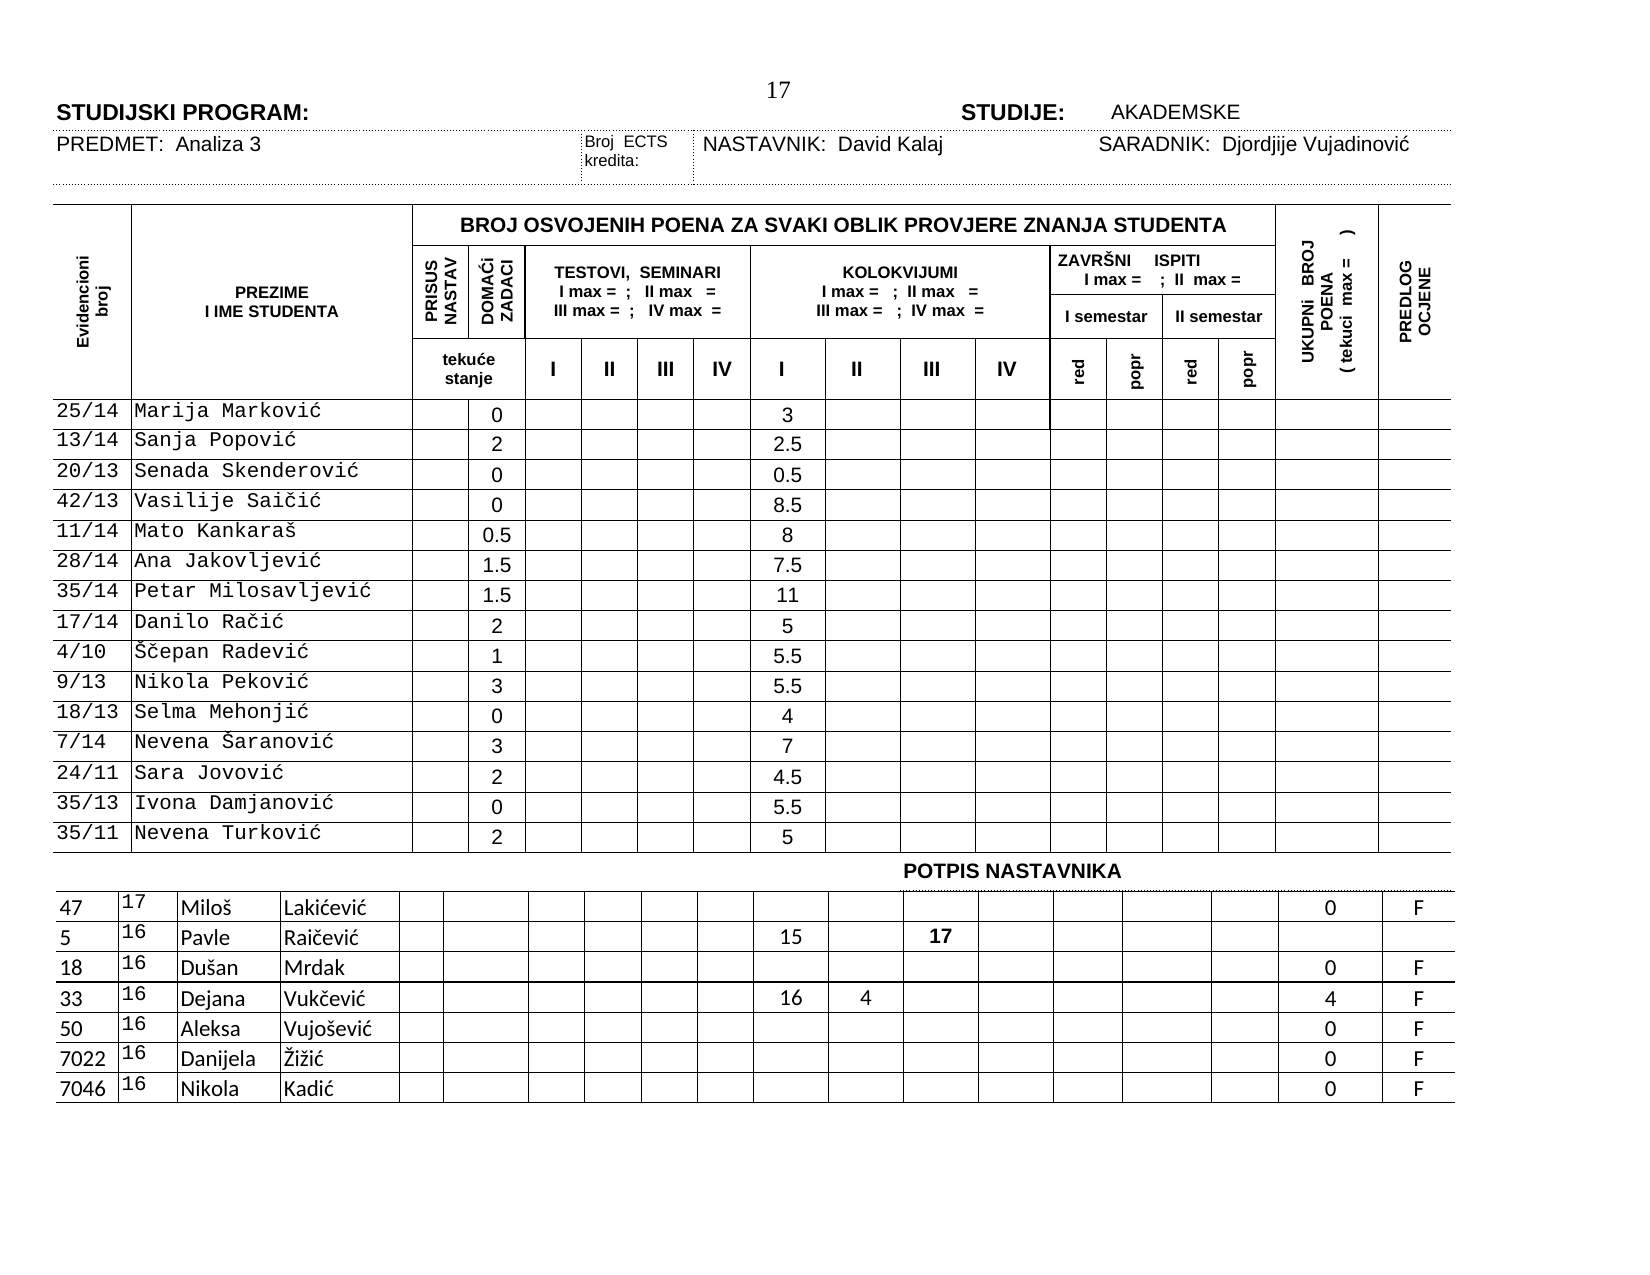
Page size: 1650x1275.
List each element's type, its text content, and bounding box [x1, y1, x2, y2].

table_cell 15 [754, 922, 828, 951]
table_cell [444, 1013, 528, 1042]
table_cell [400, 1043, 443, 1072]
table_cell [444, 1043, 528, 1072]
table_cell F [1383, 952, 1455, 981]
table_cell [642, 1073, 697, 1102]
table_cell [585, 1013, 641, 1042]
table_cell Dejana [178, 983, 280, 1012]
table_cell Raičević [281, 922, 399, 951]
table_cell 4 [1279, 983, 1382, 1012]
table_cell 50 [56, 1013, 118, 1042]
table_cell [754, 892, 828, 921]
table_cell [444, 952, 528, 981]
table_cell F [1383, 1013, 1455, 1042]
table_cell [904, 952, 978, 981]
table_cell [444, 922, 528, 951]
table_cell [979, 952, 1053, 981]
table_cell [585, 983, 641, 1012]
table_cell [829, 1013, 903, 1042]
table_cell Danijela [178, 1043, 280, 1072]
table_cell 16 [119, 1043, 177, 1072]
table_cell F [1383, 892, 1455, 921]
table_cell [400, 892, 443, 921]
table_cell Lakićević [281, 892, 399, 921]
table_cell [698, 983, 753, 1012]
table_cell [754, 1043, 828, 1072]
table_cell 33 [56, 983, 118, 1012]
table_cell [1054, 952, 1122, 981]
table_cell [979, 1073, 1053, 1102]
table_cell [1212, 922, 1278, 951]
table_cell [1212, 952, 1278, 981]
table_cell [754, 1073, 828, 1102]
table_cell F [1383, 1043, 1455, 1072]
table_cell 16 [119, 983, 177, 1012]
table_cell [529, 1013, 584, 1042]
table_cell [444, 1073, 528, 1102]
table_cell [1212, 1013, 1278, 1042]
table_cell [529, 983, 584, 1012]
table_cell [642, 1043, 697, 1072]
table_cell [829, 1043, 903, 1072]
table_cell 16 [119, 1073, 177, 1102]
table_cell 7022 [56, 1043, 118, 1072]
table_cell Vukčević [281, 983, 399, 1012]
table_cell 0 [1279, 1013, 1382, 1042]
table_cell 7046 [56, 1073, 118, 1102]
table_cell [529, 952, 584, 981]
table_cell 0 [1279, 1073, 1382, 1102]
table_cell [829, 1073, 903, 1102]
table_cell Vujošević [281, 1013, 399, 1042]
table_cell [642, 952, 697, 981]
table_cell [585, 1073, 641, 1102]
table_cell [979, 922, 1053, 951]
table_cell 0 [1279, 1043, 1382, 1072]
table_cell [400, 983, 443, 1012]
table_cell 4 [829, 983, 903, 1012]
table_cell [1123, 1013, 1211, 1042]
table_cell [904, 983, 978, 1012]
table_cell 17 [119, 892, 177, 921]
table_cell 0 [1279, 892, 1382, 921]
table_cell [1212, 983, 1278, 1012]
table_cell [585, 922, 641, 951]
table_cell [529, 1073, 584, 1102]
table_cell [1054, 892, 1122, 921]
table_cell [754, 1013, 828, 1042]
table_cell [904, 1073, 978, 1102]
table_cell [1123, 892, 1211, 921]
table_cell 16 [119, 1013, 177, 1042]
table_cell F [1383, 1073, 1455, 1102]
table_cell F [1383, 983, 1455, 1012]
table_cell [1123, 1073, 1211, 1102]
table_cell [642, 922, 697, 951]
table_cell [698, 922, 753, 951]
table_cell [1123, 1043, 1211, 1072]
table_cell 17 [904, 922, 978, 951]
table_cell [444, 983, 528, 1012]
table_cell [529, 1043, 584, 1072]
table_cell [400, 922, 443, 951]
table_cell [400, 1013, 443, 1042]
table_cell [1054, 983, 1122, 1012]
table_cell Žižić [281, 1043, 399, 1072]
table_cell [1212, 1043, 1278, 1072]
table_cell Dušan [178, 952, 280, 981]
table_cell [642, 983, 697, 1012]
table_cell 16 [119, 952, 177, 981]
table_cell [979, 1013, 1053, 1042]
table_cell [1054, 1073, 1122, 1102]
table_cell [698, 1073, 753, 1102]
table_cell [642, 1013, 697, 1042]
table_cell [698, 1043, 753, 1072]
table_cell [529, 922, 584, 951]
table_cell [529, 892, 584, 921]
table_cell [1123, 983, 1211, 1012]
table_cell 16 [754, 983, 828, 1012]
table_cell [1054, 922, 1122, 951]
table_cell [1054, 1013, 1122, 1042]
table_cell [444, 892, 528, 921]
table_cell [1123, 952, 1211, 981]
table_cell [829, 922, 903, 951]
table_cell [754, 952, 828, 981]
table_cell [1212, 1073, 1278, 1102]
table_cell [698, 892, 753, 921]
table_cell [1212, 892, 1278, 921]
table_cell [585, 892, 641, 921]
table_cell 0 [1279, 952, 1382, 981]
table_cell 47 [56, 892, 118, 921]
table_cell [829, 952, 903, 981]
table_cell [642, 892, 697, 921]
table_cell [904, 1043, 978, 1072]
table_cell [1279, 922, 1382, 951]
table_cell Pavle [178, 922, 280, 951]
table_cell 16 [119, 922, 177, 951]
table_cell Aleksa [178, 1013, 280, 1042]
table_cell [1123, 922, 1211, 951]
table_cell Miloš [178, 892, 280, 921]
table_cell Mrdak [281, 952, 399, 981]
table_cell [698, 952, 753, 981]
table_cell [829, 892, 903, 921]
table_cell Kadić [281, 1073, 399, 1102]
table_cell 18 [56, 952, 118, 981]
table_cell [1383, 922, 1455, 951]
table_cell Nikola [178, 1073, 280, 1102]
table_cell [979, 892, 1053, 921]
table_cell [698, 1013, 753, 1042]
table_cell [400, 1073, 443, 1102]
table_cell [904, 892, 978, 921]
table_cell [979, 983, 1053, 1012]
table_cell [400, 952, 443, 981]
table_cell [979, 1043, 1053, 1072]
table_cell 5 [56, 922, 118, 951]
table_cell [585, 952, 641, 981]
table_cell [585, 1043, 641, 1072]
table_cell [1054, 1043, 1122, 1072]
table_cell [904, 1013, 978, 1042]
